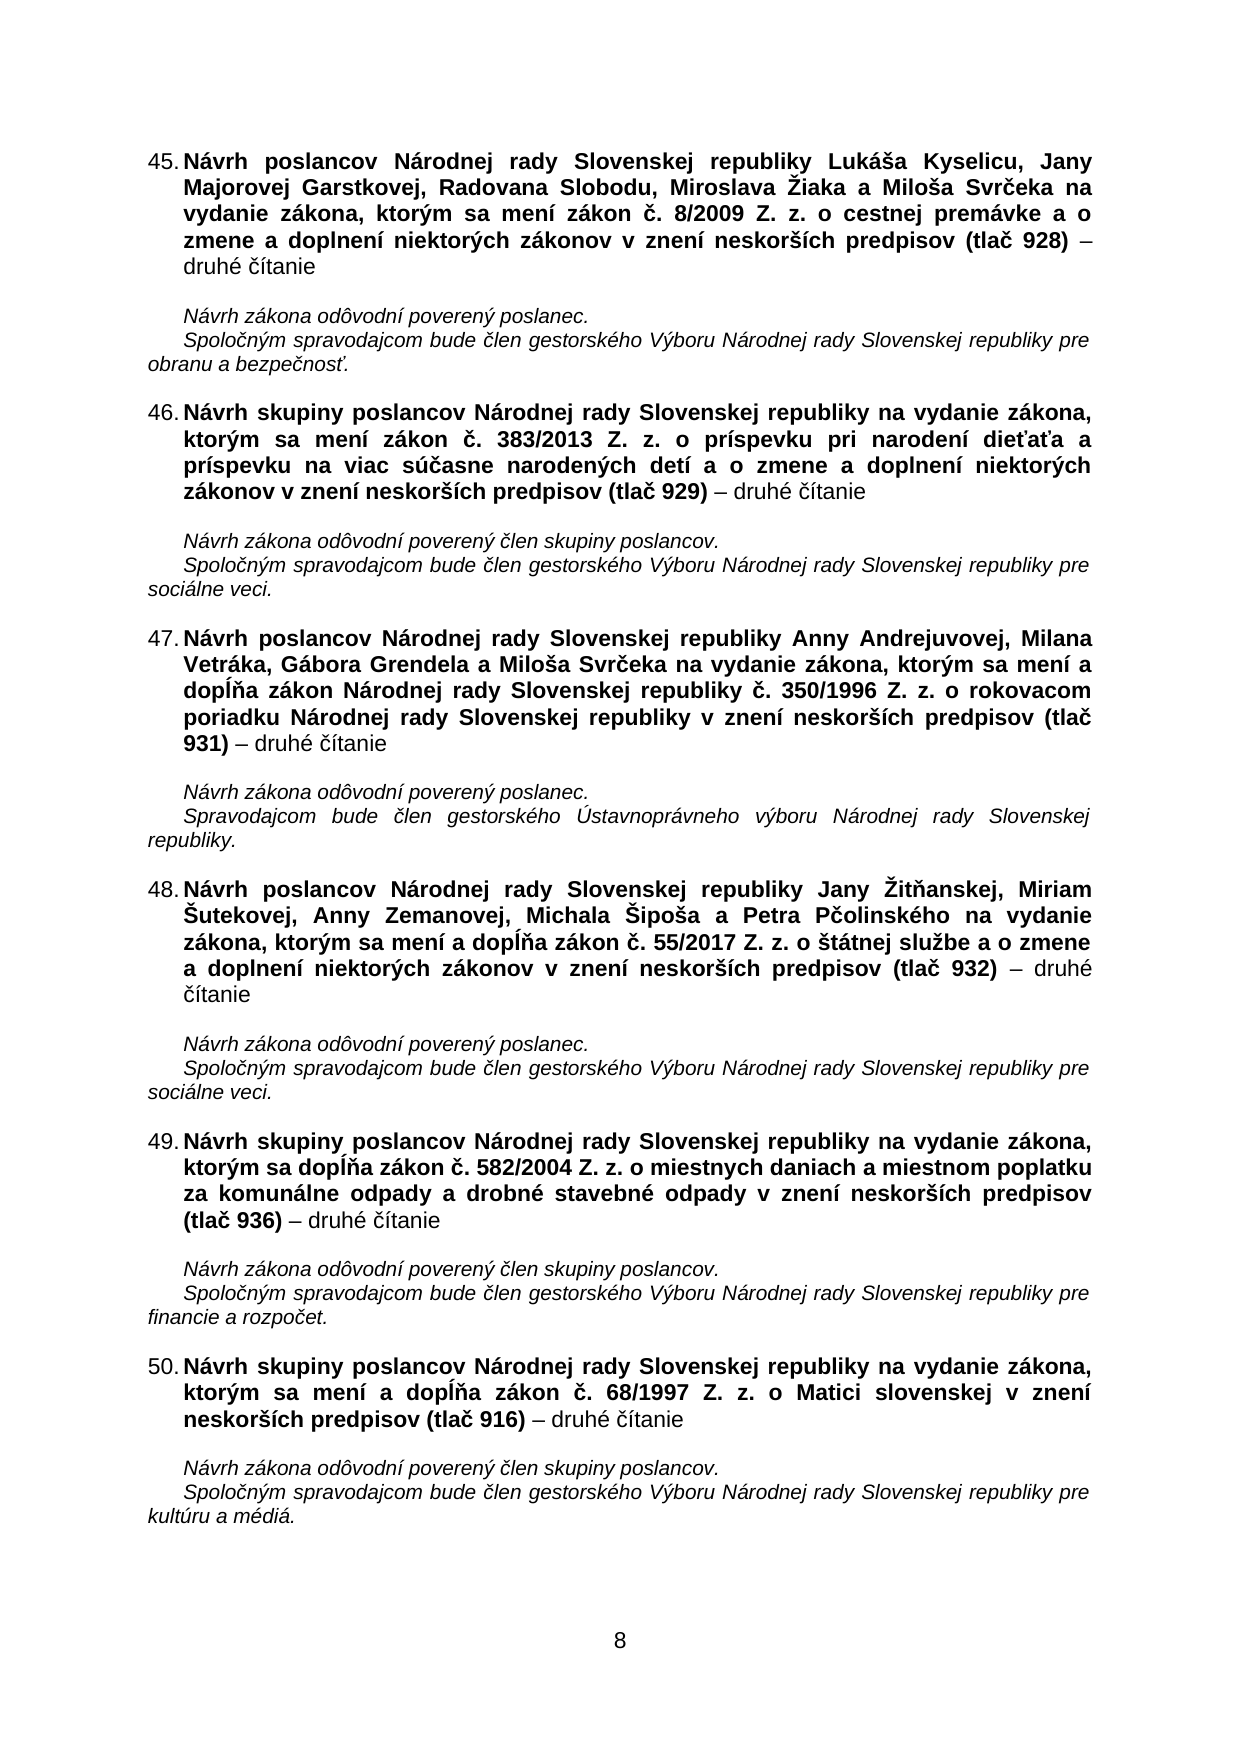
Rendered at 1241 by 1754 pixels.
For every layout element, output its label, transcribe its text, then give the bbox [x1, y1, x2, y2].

list Návrh zákona odôvodní poverený člen skupiny poslancov. [148, 1257, 1092, 1281]
text Spoločným spravodajcom bude člen gestorského Výboru Národnej rady Slovenskej republiky pre financie a rozpočet. [148, 1281, 1092, 1329]
text Spoločným spravodajcom bude člen gestorského Výboru Národnej rady Slovenskej republiky pre kultúru a médiá. [148, 1480, 1092, 1528]
list Návrh zákona odôvodní poverený člen skupiny poslancov. [148, 1456, 1092, 1480]
list Návrh zákona odôvodní poverený člen skupiny poslancov. [148, 529, 1092, 553]
list Návrh zákona odôvodní poverený poslanec. [148, 780, 1092, 804]
list Návrh zákona odôvodní poverený poslanec. [148, 303, 1092, 327]
text Spoločným spravodajcom bude člen gestorského Výboru Národnej rady Slovenskej republiky pre sociálne veci. [148, 1056, 1092, 1104]
text Spravodajcom bude člen gestorského Ústavnoprávneho výboru Národnej rady Slovenskej republiky. [148, 804, 1092, 852]
text 49. Návrh skupiny poslancov Národnej rady Slovenskej republiky na vydanie zákona, ktorým sa dopĺňa zákon č. 582/2004 Z. z. o miestnych daniach a miestnom poplatku za komunálne odpady a drobné stavebné odpady v znení neskorších predpisov (tlač 936) – druhé čítanie [148, 1128, 1092, 1233]
text 47. Návrh poslancov Národnej rady Slovenskej republiky Anny Andrejuvovej, Milana Vetráka, Gábora Grendela a Miloša Svrčeka na vydanie zákona, ktorým sa mení a dopĺňa zákon Národnej rady Slovenskej republiky č. 350/1996 Z. z. o rokovacom poriadku Národnej rady Slovenskej republiky v znení neskorších predpisov (tlač 931) – druhé čítanie [148, 624, 1092, 756]
text 45. Návrh poslancov Národnej rady Slovenskej republiky Lukáša Kyselicu, Jany Majorovej Garstkovej, Radovana Slobodu, Miroslava Žiaka a Miloša Svrčeka na vydanie zákona, ktorým sa mení zákon č. 8/2009 Z. z. o cestnej premávke a o zmene a doplnení niektorých zákonov v znení neskorších predpisov (tlač 928) – druhé čítanie [148, 148, 1092, 279]
text 48. Návrh poslancov Národnej rady Slovenskej republiky Jany Žitňanskej, Miriam Šutekovej, Anny Zemanovej, Michala Šipoša a Petra Pčolinského na vydanie zákona, ktorým sa mení a dopĺňa zákon č. 55/2017 Z. z. o štátnej službe a o zmene a doplnení niektorých zákonov v znení neskorších predpisov (tlač 932) – druhé čítanie [148, 876, 1092, 1008]
text Spoločným spravodajcom bude člen gestorského Výboru Národnej rady Slovenskej republiky pre obranu a bezpečnosť. [148, 327, 1092, 375]
text 46. Návrh skupiny poslancov Národnej rady Slovenskej republiky na vydanie zákona, ktorým sa mení zákon č. 383/2013 Z. z. o príspevku pri narodení dieťaťa a príspevku na viac súčasne narodených detí a o zmene a doplnení niektorých zákonov v znení neskorších predpisov (tlač 929) – druhé čítanie [148, 399, 1092, 505]
text 50. Návrh skupiny poslancov Národnej rady Slovenskej republiky na vydanie zákona, ktorým sa mení a dopĺňa zákon č. 68/1997 Z. z. o Matici slovenskej v znení neskorších predpisov (tlač 916) – druhé čítanie [148, 1353, 1092, 1432]
list Návrh zákona odôvodní poverený poslanec. [148, 1032, 1092, 1056]
text Spoločným spravodajcom bude člen gestorského Výboru Národnej rady Slovenskej republiky pre sociálne veci. [148, 553, 1092, 601]
